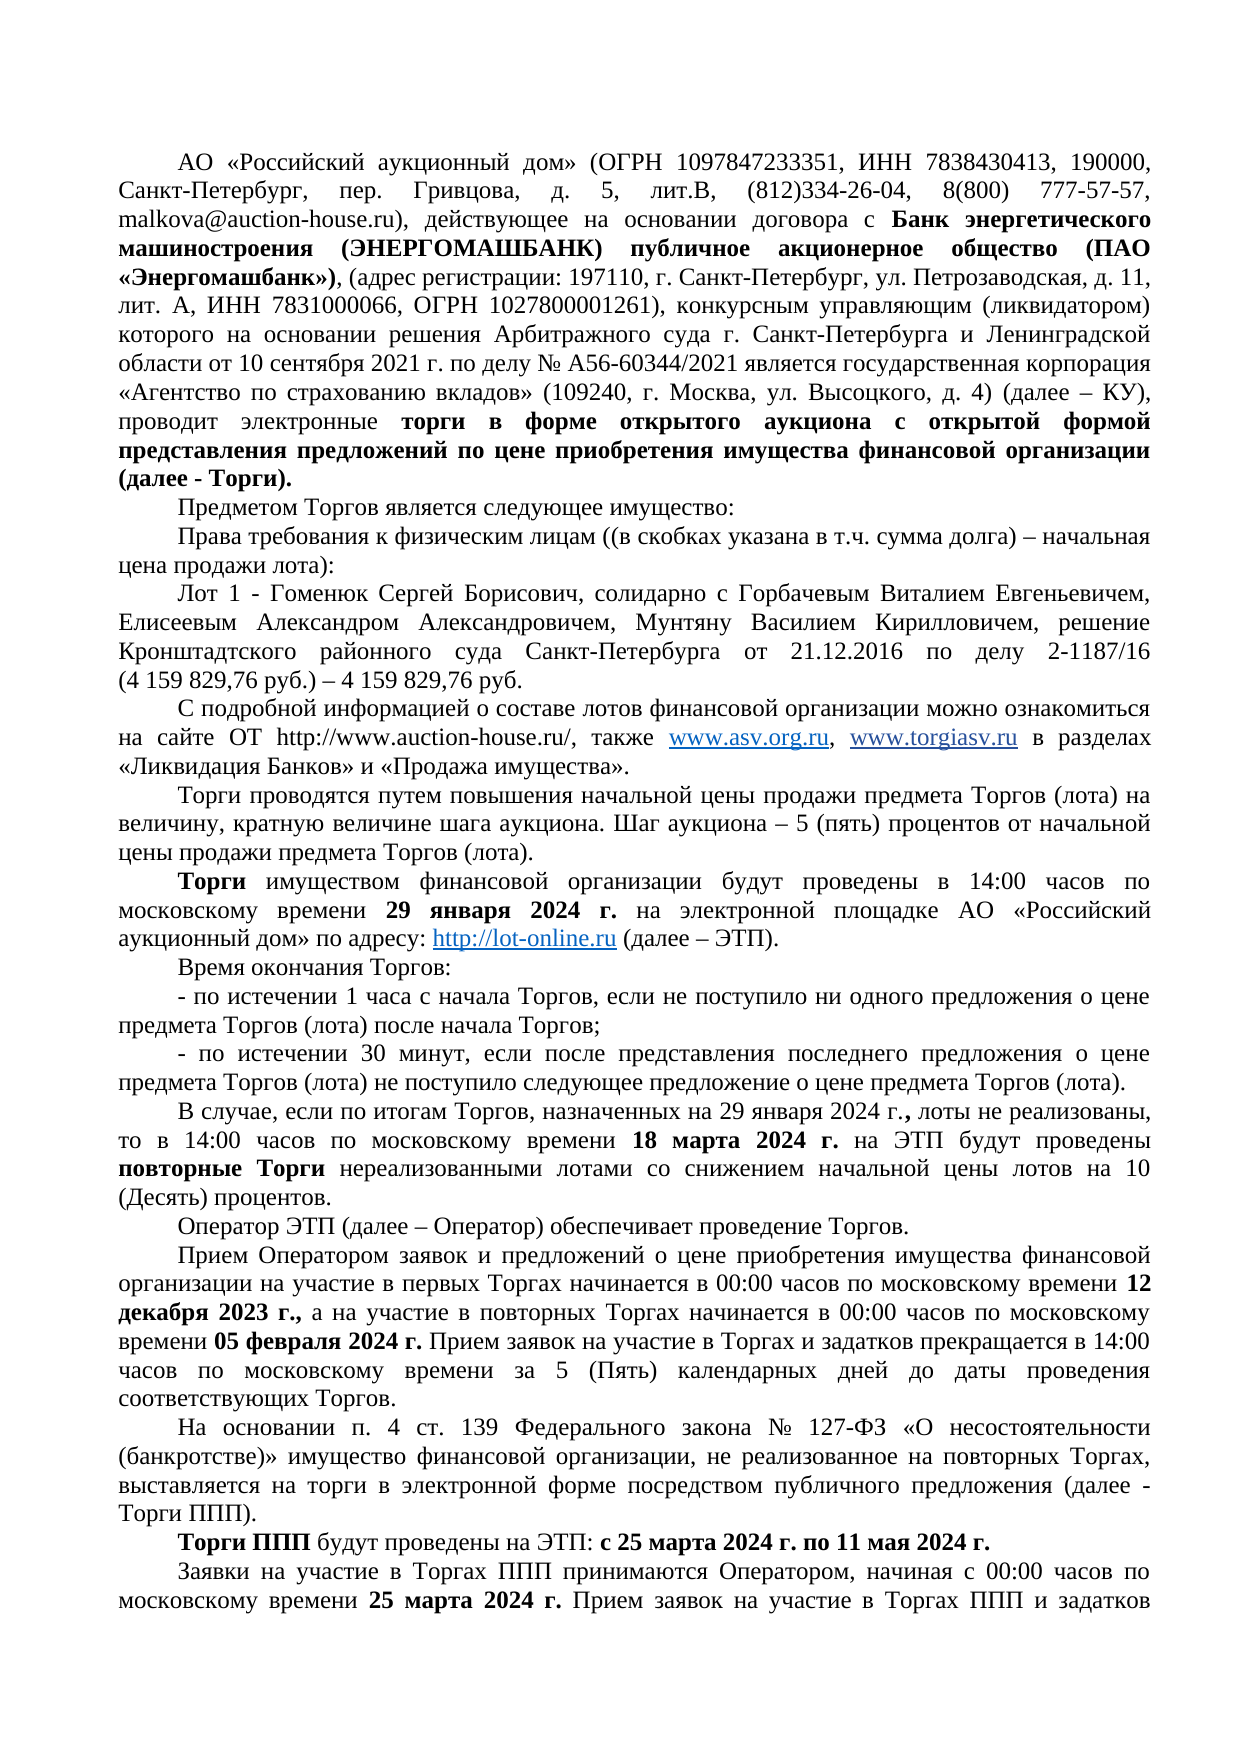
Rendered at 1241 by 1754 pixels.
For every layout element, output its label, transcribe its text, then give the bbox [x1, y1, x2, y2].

text Время окончания Торгов: [118, 952, 1151, 981]
text В случае, если по итогам Торгов, назначенных на 29 января 2024 г., лоты не реализованы, то в 14:00 часов по московскому времени 18 марта 2024 г. на ЭТП будут проведены повторные Торги нереализованными лотами со снижением начальной цены лотов на 10 (Десять) процентов. [118, 1096, 1151, 1211]
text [118, 1556, 1151, 1613]
text Лот 1 - Гоменюк Сергей Борисович, солидарно с Горбачевым Виталием Евгеньевичем, Елисеевым Александром Александровичем, Мунтяну Василием Кирилловичем, решение Кронштадтского районного суда Санкт-Петербурга от 21.12.2016 по делу 2-1187/16 (4 159 829,76 руб.) – 4 159 829,76 руб. [118, 578, 1151, 693]
text Прием Оператором заявок и предложений о цене приобретения имущества финансовой организации на участие в первых Торгах начинается в 00:00 часов по московскому времени 12 декабря 2023 г., а на участие в повторных Торгах начинается в 00:00 часов по московскому времени 05 февраля 2024 г. Прием заявок на участие в Торгах и задатков прекращается в 14:00 часов по московскому времени за 5 (Пять) календарных дней до даты проведения соответствующих Торгов. [118, 1240, 1151, 1412]
text АО «Российский аукционный дом» (ОГРН 1097847233351, ИНН 7838430413, 190000, Санкт-Петербург, пер. Гривцова, д. 5, лит.В, (812)334-26-04, 8(800) 777-57-57, malkova@auction-house.ru), действующее на основании договора с Банк энергетического машиностроения (ЭНЕРГОМАШБАНК) публичное акционерное общество (ПАО «Энергомашбанк»), (адрес регистрации: 197110, г. Санкт-Петербург, ул. Петрозаводская, д. 11, лит. А, ИНН 7831000066, ОГРН 1027800001261), конкурсным управляющим (ликвидатором) которого на основании решения Арбитражного суда г. Санкт-Петербурга и Ленинградской области от 10 сентября 2021 г. по делу № А56-60344/2021 является государственная корпорация «Агентство по страхованию вкладов» (109240, г. Москва, ул. Высоцкого, д. 4) (далее – КУ), проводит электронные торги в форме открытого аукциона с открытой формой представления предложений по цене приобретения имущества финансовой организации (далее - Торги). [118, 147, 1151, 492]
text - по истечении 1 часа с начала Торгов, если не поступило ни одного предложения о цене предмета Торгов (лота) после начала Торгов; [118, 981, 1151, 1038]
text На основании п. 4 ст. 139 Федерального закона № 127-ФЗ «О несостоятельности (банкротстве)» имущество финансовой организации, не реализованное на повторных Торгах, выставляется на торги в электронной форме посредством публичного предложения (далее - Торги ППП). [118, 1412, 1151, 1527]
text Торги проводятся путем повышения начальной цены продажи предмета Торгов (лота) на величину, кратную величине шага аукциона. Шаг аукциона – 5 (пять) процентов от начальной цены продажи предмета Торгов (лота). [118, 780, 1151, 866]
text Торги ППП будут проведены на ЭТП: с 25 марта 2024 г. по 11 мая 2024 г. [600, 1527, 1151, 1556]
text Оператор ЭТП (далее – Оператор) обеспечивает проведение Торгов. [118, 1211, 1151, 1240]
text - по истечении 30 минут, если после представления последнего предложения о цене предмета Торгов (лота) не поступило следующее предложение о цене предмета Торгов (лота). [118, 1038, 1151, 1096]
text Предметом Торгов является следующее имущество: [118, 492, 1151, 521]
text Права требования к физическим лицам ((в скобках указана в т.ч. сумма долга) – начальная цена продажи лота): [118, 521, 1151, 578]
text Торги ППП будут проведены на ЭТП: с 25 марта 2024 г. по 11 мая 2024 г. [118, 1527, 311, 1556]
text С подробной информацией о составе лотов финансовой организации можно ознакомиться на сайте ОТ http://www.auction-house.ru/, также www.asv.org.ru, www.torgiasv.ru в разделах «Ликвидация Банков» и «Продажа имущества». [118, 693, 1151, 780]
text Торги имуществом финансовой организации будут проведены в 14:00 часов по московскому времени 29 января 2024 г. на электронной площадке АО «Российский аукционный дом» по адресу: http://lot-online.ru (далее – ЭТП). [118, 866, 1151, 952]
